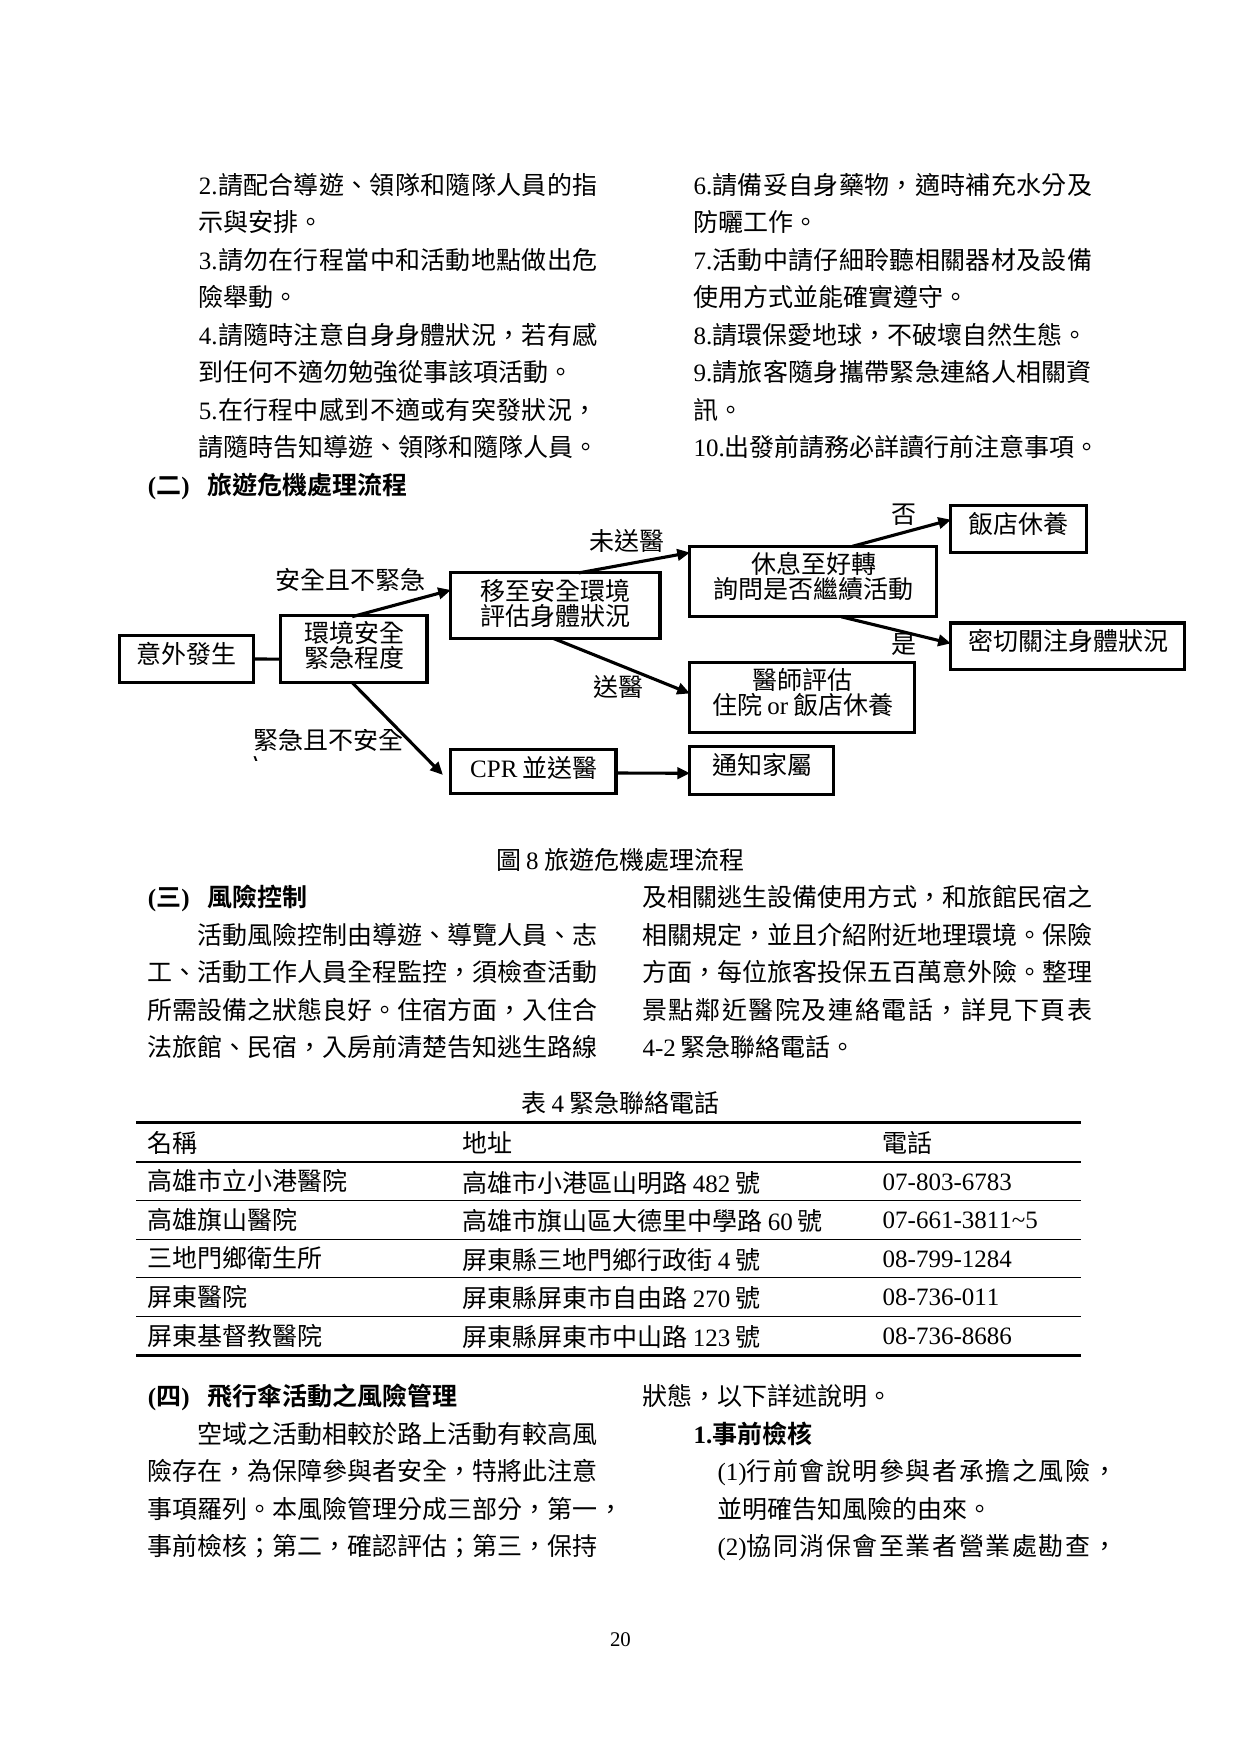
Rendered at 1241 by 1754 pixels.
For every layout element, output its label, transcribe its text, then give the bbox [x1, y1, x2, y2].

table_cell 08-736-8686 [871, 1317, 1081, 1354]
table_cell 07-803-6783 [871, 1163, 1081, 1200]
table_header 地址 [451, 1124, 871, 1161]
text 3.請勿在行程當中和活動地點做出危險舉動。 [199, 239, 598, 314]
list 旅遊危機處理流程 [148, 464, 1092, 502]
text 7.活動中請仔細聆聽相關器材及設備使用方式並能確實遵守。 [693, 239, 1092, 314]
table_cell 屏東基督教醫院 [136, 1317, 451, 1354]
list 行前會說明參與者承擔之風險，並明確告知風險的由來。 [717, 1451, 1092, 1526]
text 空域之活動相較於路上活動有較高風險存在，為保障參與者安全，特將此注意事項羅列。本風險管理分成三部分，第一，事前檢核；第二，確認評估；第三，保持狀態，以下詳述說明。 [642, 1376, 1092, 1413]
text 1.事前檢核 [693, 1413, 1092, 1451]
table_cell 高雄市旗山區大德里中學路60號 [451, 1201, 871, 1238]
list 飛行傘活動之風險管理 [148, 1376, 598, 1413]
text 5.在行程中感到不適或有突發狀況，請隨時告知導遊、領隊和隨隊人員。 [199, 389, 598, 464]
table_cell 屏東縣三地門鄉行政街4號 [451, 1240, 871, 1277]
table_cell 07-661-3811~5 [871, 1201, 1081, 1238]
text 活動風險控制由導遊、導覽人員、志工、活動工作人員全程監控，須檢查活動所需設備之狀態良好。住宿方面，入住合法旅館、民宿，入房前清楚告知逃生路線及相關逃生設備使用方式，和旅館民宿之相關規定，並且介紹附近地理環境。保險方面，每位旅客投保五百萬意外險。整理景點鄰近醫院及連絡電話，詳見下頁表4-2緊急聯絡電話。 [642, 877, 1092, 1064]
text 表4緊急聯絡電話 [148, 1083, 1092, 1121]
text 2.請配合導遊、領隊和隨隊人員的指示與安排。 [199, 164, 598, 239]
table_cell 屏東醫院 [136, 1278, 451, 1316]
table_cell 高雄市立小港醫院 [136, 1163, 451, 1200]
text 6.請備妥自身藥物，適時補充水分及防曬工作。 [693, 164, 1092, 239]
text 10.出發前請務必詳讀行前注意事項。 [693, 427, 1092, 464]
list 協同消保會至業者營業處勘查，確認其安全性。 [717, 1526, 1092, 1563]
table_cell 屏東縣屏東市自由路270號 [451, 1278, 871, 1316]
text 9.請旅客隨身攜帶緊急連絡人相關資訊。 [693, 352, 1092, 427]
table_cell 08-736-011 [871, 1278, 1081, 1316]
text 8.請環保愛地球，不破壞自然生態。 [693, 314, 1092, 352]
table_cell 08-799-1284 [871, 1240, 1081, 1277]
text 圖8 旅遊危機處理流程 [148, 839, 1092, 877]
text 4.請隨時注意自身身體狀況，若有感到任何不適勿勉強從事該項活動。 [199, 314, 598, 389]
list 風險控制 [148, 877, 598, 914]
text 活動風險控制由導遊、導覽人員、志工、活動工作人員全程監控，須檢查活動所需設備之狀態良好。住宿方面，入住合法旅館、民宿，入房前清楚告知逃生路線及相關逃生設備使用方式，和旅館民宿之相關規定，並且介紹附近地理環境。保險方面，每位旅客投保五百萬意外險。整理景點鄰近醫院及連絡電話，詳見下頁表4-2緊急聯絡電話。 [148, 914, 598, 1064]
table_header 電話 [871, 1124, 1081, 1161]
table_cell 高雄旗山醫院 [136, 1201, 451, 1238]
table_cell 屏東縣屏東市中山路123號 [451, 1317, 871, 1354]
table_header 名稱 [136, 1124, 451, 1161]
text 空域之活動相較於路上活動有較高風險存在，為保障參與者安全，特將此注意事項羅列。本風險管理分成三部分，第一，事前檢核；第二，確認評估；第三，保持狀態，以下詳述說明。 [148, 1413, 598, 1563]
table_cell 高雄市小港區山明路482號 [451, 1163, 871, 1200]
table_cell 三地門鄉衛生所 [136, 1240, 451, 1277]
